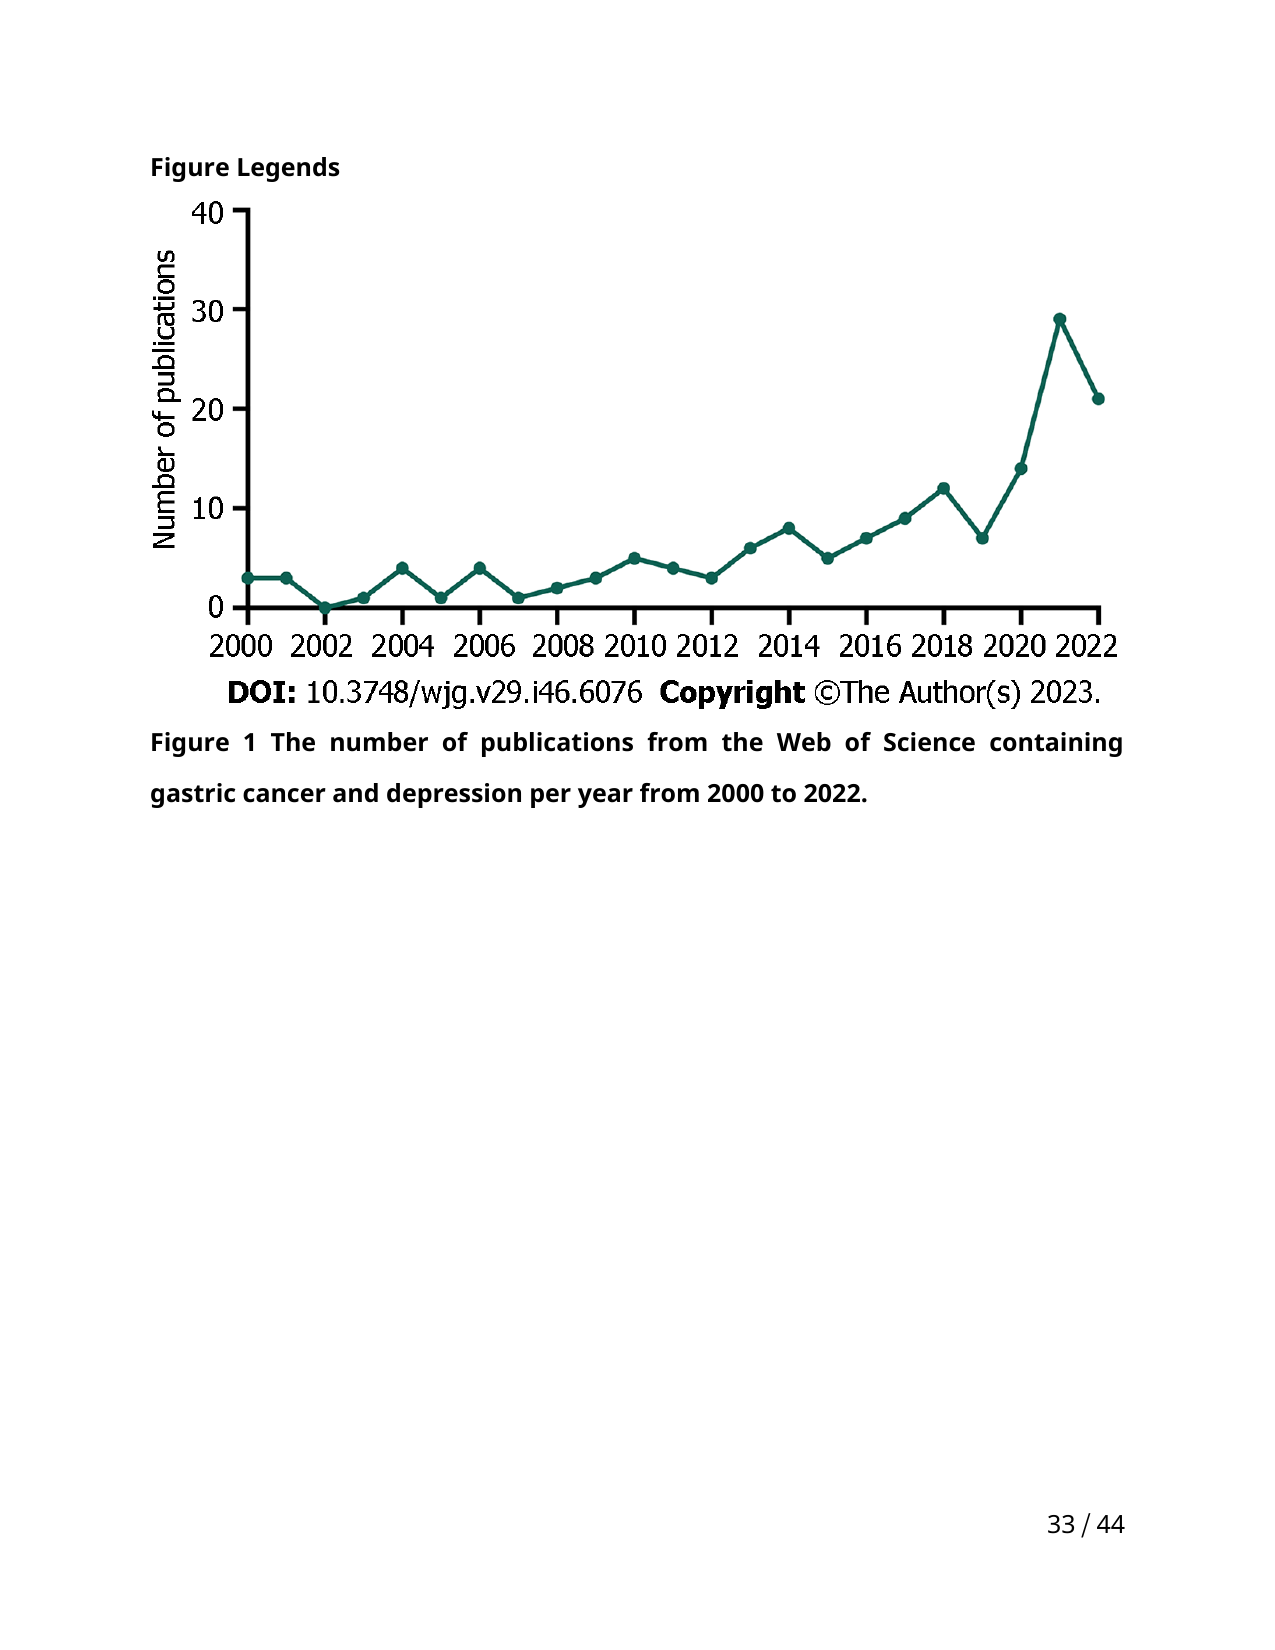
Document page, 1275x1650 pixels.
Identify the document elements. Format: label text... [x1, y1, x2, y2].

text Figure Legends [150, 150, 1125, 184]
picture [150, 201, 1119, 711]
text Figure 1 The number of publications from the Web of Science containing gastric cancer and depression per year from 2000 to 2022. [150, 725, 1125, 810]
